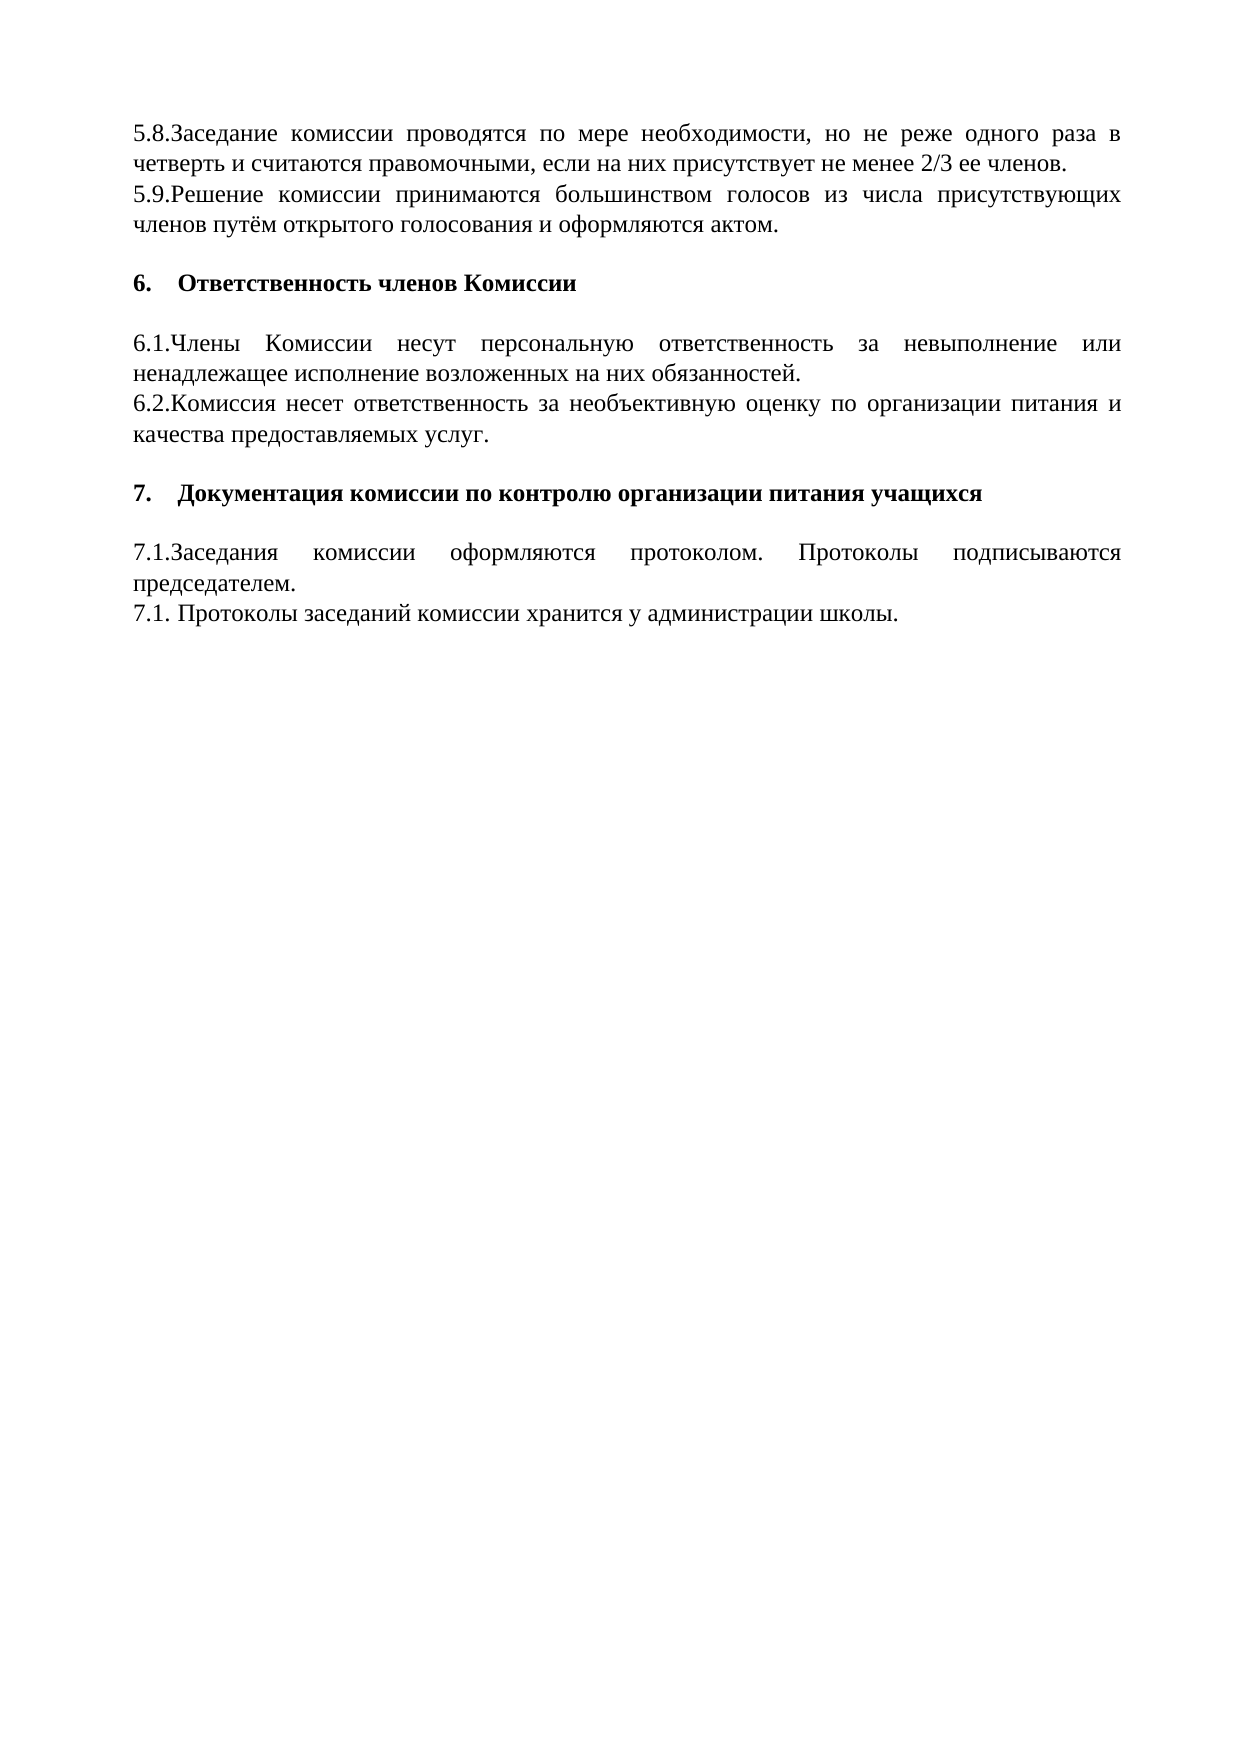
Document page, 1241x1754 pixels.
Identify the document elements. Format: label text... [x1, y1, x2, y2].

list Документация комиссии по контролю организации питания учащихся [133, 478, 1122, 507]
text 5.9.Решение комиссии принимаются большинством голосов из числа присутствующих членов путём открытого голосования и оформляются актом. [133, 179, 1122, 238]
list Ответственность членов Комиссии [133, 268, 1122, 297]
text 7.1.Заседания комиссии оформляются протоколом. Протоколы подписываются председателем. [133, 537, 1122, 596]
text 6.2.Комиссия несет ответственность за необъективную оценку по организации питания и качества предоставляемых услуг. [133, 388, 1122, 448]
text 6.1.Члены Комиссии несут персональную ответственность за невыполнение или ненадлежащее исполнение возложенных на них обязанностей. [133, 328, 1122, 387]
list Протоколы заседаний комиссии хранится у администрации школы. [133, 598, 1122, 627]
text 5.8.Заседание комиссии проводятся по мере необходимости, но не реже одного раза в четверть и считаются правомочными, если на них присутствует не менее 2/3 ее членов. [133, 118, 1122, 177]
